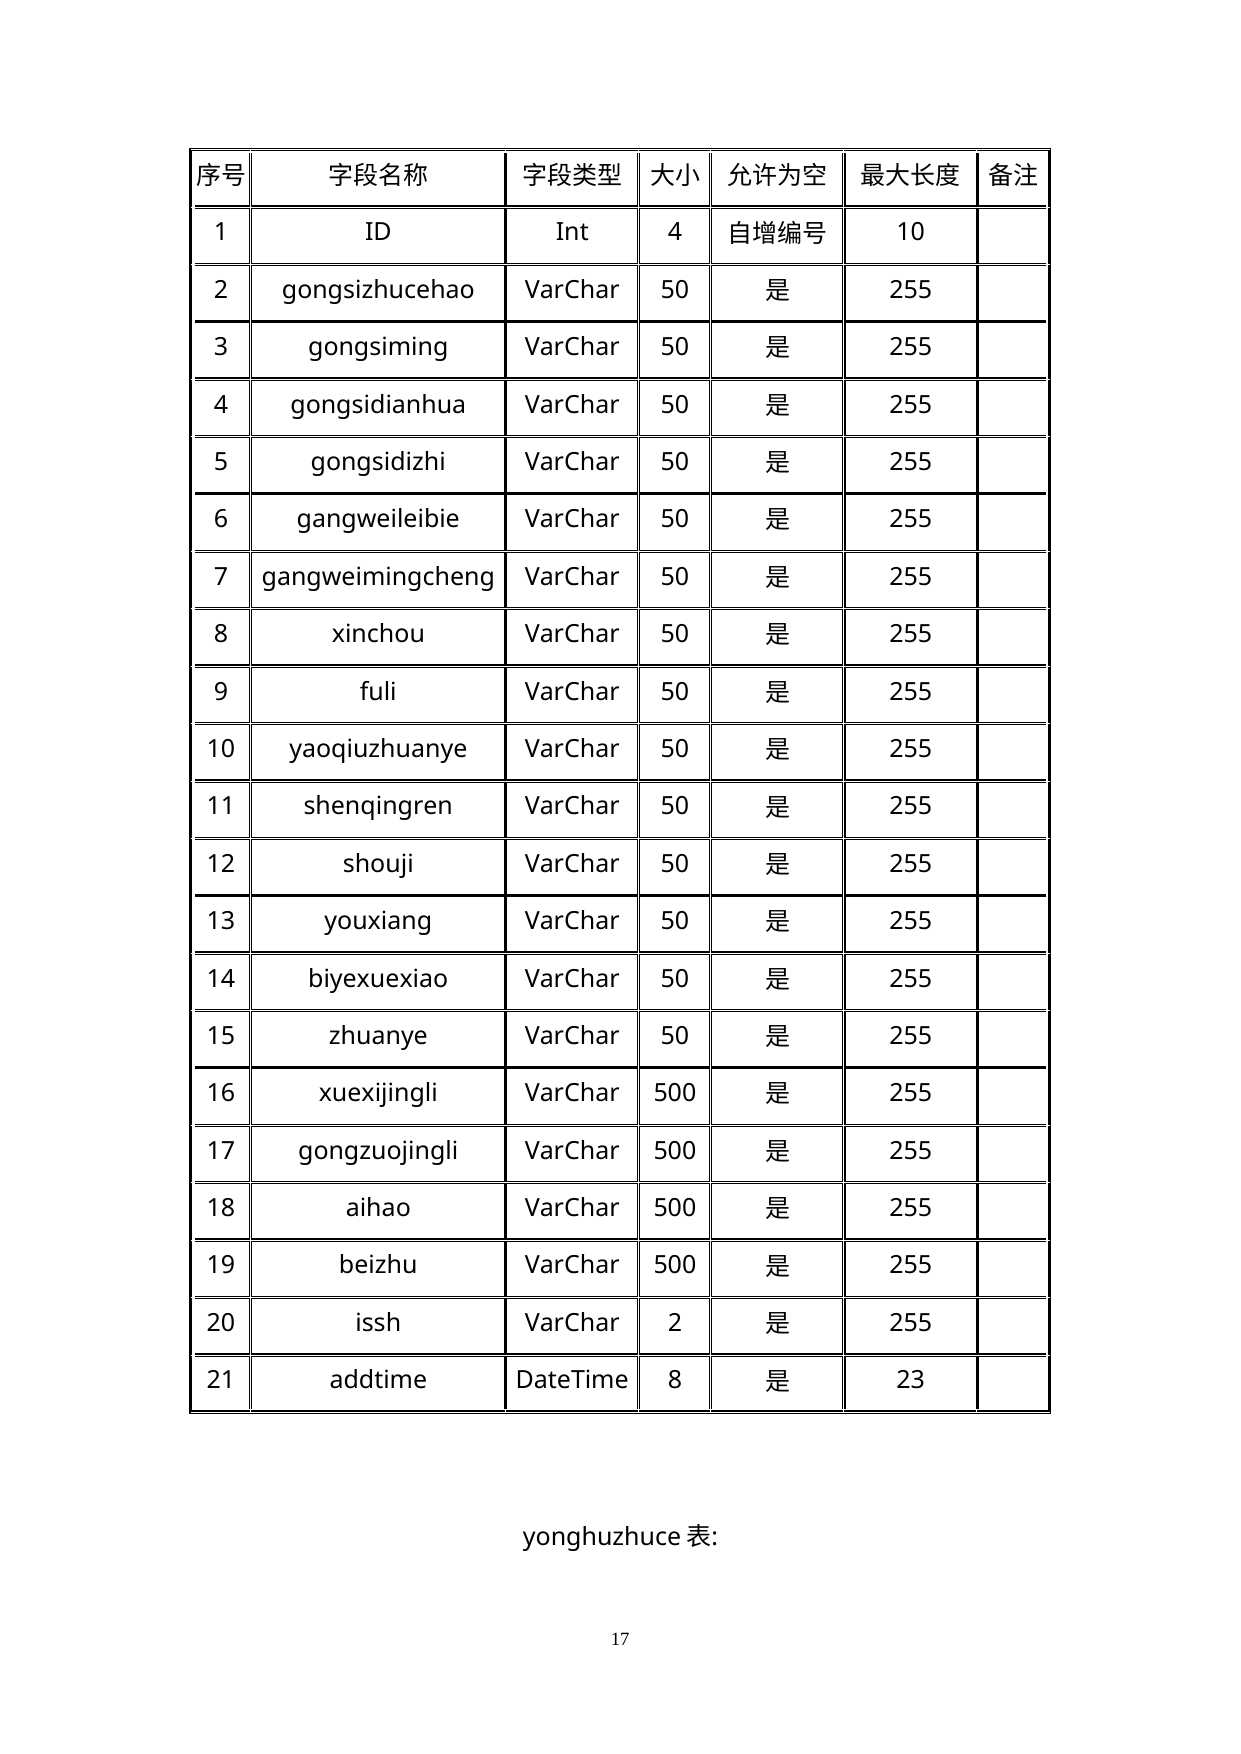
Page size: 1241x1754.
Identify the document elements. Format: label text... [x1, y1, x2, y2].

table_cell 是 [712, 438, 842, 492]
table_cell 500 [640, 1184, 709, 1238]
table_cell 4 [640, 209, 709, 262]
table_cell DateTime [505, 1357, 638, 1410]
table_cell [979, 550, 1049, 607]
table_cell 500 [640, 1069, 709, 1123]
table_header 备注 [977, 151, 1048, 205]
table_cell VarChar [507, 668, 637, 722]
table_cell 15 [191, 1009, 251, 1066]
table_header 允许为空 [711, 149, 844, 205]
table_cell gongsiming [252, 323, 504, 377]
table_cell VarChar [507, 1242, 637, 1296]
table_cell gongsidizhi [252, 438, 504, 492]
table_cell 3 [192, 320, 249, 377]
table_cell 18 [191, 1181, 251, 1238]
table_cell 是 [712, 1127, 842, 1181]
table_header 大小 [639, 151, 711, 205]
table_cell 13 [192, 894, 249, 951]
table_header 序号 [192, 151, 251, 205]
table_cell 是 [712, 1299, 842, 1353]
table_cell 19 [192, 1238, 249, 1296]
table_cell 255 [846, 897, 976, 951]
table_cell 50 [640, 495, 709, 549]
table_cell 是 [711, 1353, 844, 1410]
table_cell xinchou [252, 610, 504, 664]
table_cell 255 [846, 610, 976, 664]
table_cell VarChar [507, 783, 637, 836]
table_cell aihao [252, 1184, 504, 1238]
table_cell 10 [191, 722, 251, 779]
table_cell 255 [846, 438, 976, 492]
table_cell VarChar [507, 495, 637, 549]
table_cell 50 [640, 438, 709, 492]
table_cell 6 [192, 492, 249, 549]
table_cell [979, 664, 1049, 722]
table_header 最大长度 [844, 149, 977, 205]
table_cell 500 [640, 1127, 709, 1181]
table_cell [977, 435, 1049, 492]
table_cell 是 [712, 266, 842, 320]
table_cell [979, 377, 1049, 435]
table_cell shouji [252, 840, 504, 894]
table_cell issh [252, 1299, 504, 1353]
table_cell 50 [640, 668, 709, 722]
table_cell gongsidianhua [252, 381, 504, 435]
table_cell 50 [640, 840, 709, 894]
table_cell 50 [640, 1012, 709, 1066]
table_cell 50 [640, 725, 709, 779]
table_cell 2 [640, 1299, 709, 1353]
table_header 字段名称 [251, 151, 505, 205]
table_cell 12 [192, 836, 249, 894]
table_cell VarChar [507, 955, 637, 1009]
table_cell 11 [192, 779, 249, 836]
table_cell [977, 1009, 1049, 1066]
table_cell [977, 1353, 1049, 1410]
table_cell Int [507, 209, 637, 262]
table_cell [979, 263, 1049, 320]
table_cell [979, 1238, 1049, 1296]
table_cell 255 [846, 1299, 976, 1353]
table_cell xuexijingli [252, 1069, 504, 1123]
table_cell shenqingren [252, 783, 504, 836]
table_cell VarChar [507, 897, 637, 951]
table_cell 255 [846, 323, 976, 377]
table_cell 是 [712, 610, 842, 664]
table_cell [979, 951, 1049, 1009]
table_cell [979, 1124, 1049, 1181]
table_cell 255 [846, 840, 976, 894]
table_cell 255 [846, 266, 976, 320]
table_cell 255 [846, 1012, 976, 1066]
table_cell 4 [192, 377, 249, 435]
table_cell 是 [712, 725, 842, 779]
table_cell 自增编号 [712, 209, 842, 262]
table_cell VarChar [507, 840, 637, 894]
table_header 字段类型 [505, 151, 638, 205]
table_cell 1 [192, 205, 249, 262]
table_cell VarChar [507, 438, 637, 492]
table_cell fuli [252, 668, 504, 722]
table_cell gongzuojingli [252, 1127, 504, 1181]
table_cell VarChar [507, 553, 637, 607]
table_cell 50 [640, 610, 709, 664]
table_cell 255 [846, 955, 976, 1009]
table_cell gongsizhucehao [252, 266, 504, 320]
table_cell addtime [251, 1357, 505, 1410]
table_cell 是 [712, 323, 842, 377]
table_cell 是 [712, 840, 842, 894]
table_cell 50 [640, 783, 709, 836]
table_cell 8 [191, 607, 251, 664]
table_cell [979, 492, 1048, 549]
table_cell 255 [846, 495, 976, 549]
table_cell 是 [712, 1012, 842, 1066]
table_cell VarChar [507, 1299, 637, 1353]
table_cell 50 [640, 955, 709, 1009]
table_cell 255 [846, 1069, 976, 1123]
table_cell 50 [640, 897, 709, 951]
table_cell VarChar [507, 323, 637, 377]
table_cell [979, 1066, 1048, 1123]
table_cell gangweileibie [252, 495, 504, 549]
table_cell youxiang [252, 897, 504, 951]
table_cell 255 [846, 381, 976, 435]
table_cell 255 [846, 1127, 976, 1181]
table_cell 23 [844, 1357, 977, 1410]
table_cell 是 [712, 668, 842, 722]
table_cell 是 [712, 1184, 842, 1238]
table_cell 255 [846, 1184, 976, 1238]
table_cell 16 [192, 1066, 249, 1123]
table_cell 是 [712, 955, 842, 1009]
table_cell 9 [192, 664, 249, 722]
table_cell [977, 1296, 1049, 1353]
table_cell [979, 320, 1048, 377]
table_cell 255 [846, 553, 976, 607]
table_cell 5 [191, 435, 251, 492]
table_cell 是 [712, 553, 842, 607]
table_cell ID [252, 209, 504, 262]
table_cell 是 [712, 1242, 842, 1296]
table_cell 8 [639, 1357, 711, 1410]
table_cell 255 [846, 783, 976, 836]
table_cell 是 [712, 783, 842, 836]
table_cell 是 [712, 381, 842, 435]
table_cell VarChar [507, 266, 637, 320]
table_cell 2 [192, 263, 249, 320]
table_cell [979, 894, 1048, 951]
table_cell [979, 205, 1049, 262]
table_cell 7 [192, 550, 249, 607]
table_cell 255 [846, 668, 976, 722]
table_cell VarChar [507, 1184, 637, 1238]
table_cell VarChar [507, 610, 637, 664]
table_cell 是 [712, 495, 842, 549]
table_cell 10 [846, 209, 976, 262]
table_cell [979, 779, 1049, 836]
table_cell [977, 722, 1049, 779]
table_cell [979, 836, 1049, 894]
table_cell VarChar [507, 725, 637, 779]
table_cell 50 [640, 381, 709, 435]
table_cell 255 [846, 1242, 976, 1296]
table_cell 50 [640, 553, 709, 607]
table_cell 21 [192, 1353, 251, 1410]
table_cell yaoqiuzhuanye [252, 725, 504, 779]
table_cell [977, 607, 1049, 664]
table_cell 17 [192, 1124, 249, 1181]
text yonghuzhuce表: [148, 1516, 1092, 1552]
table_cell 50 [640, 266, 709, 320]
table_cell beizhu [252, 1242, 504, 1296]
table_cell 14 [192, 951, 249, 1009]
table_cell 500 [640, 1242, 709, 1296]
table_cell VarChar [507, 1127, 637, 1181]
table_cell gangweimingcheng [252, 553, 504, 607]
table_cell zhuanye [252, 1012, 504, 1066]
table_cell 是 [712, 1069, 842, 1123]
table_cell biyexuexiao [252, 955, 504, 1009]
table_cell 255 [846, 725, 976, 779]
table_cell VarChar [507, 1012, 637, 1066]
table_cell 20 [191, 1296, 251, 1353]
table_cell VarChar [507, 1069, 637, 1123]
table_cell 是 [712, 897, 842, 951]
table_cell [977, 1181, 1049, 1238]
table_cell VarChar [507, 381, 637, 435]
table_cell 50 [640, 323, 709, 377]
